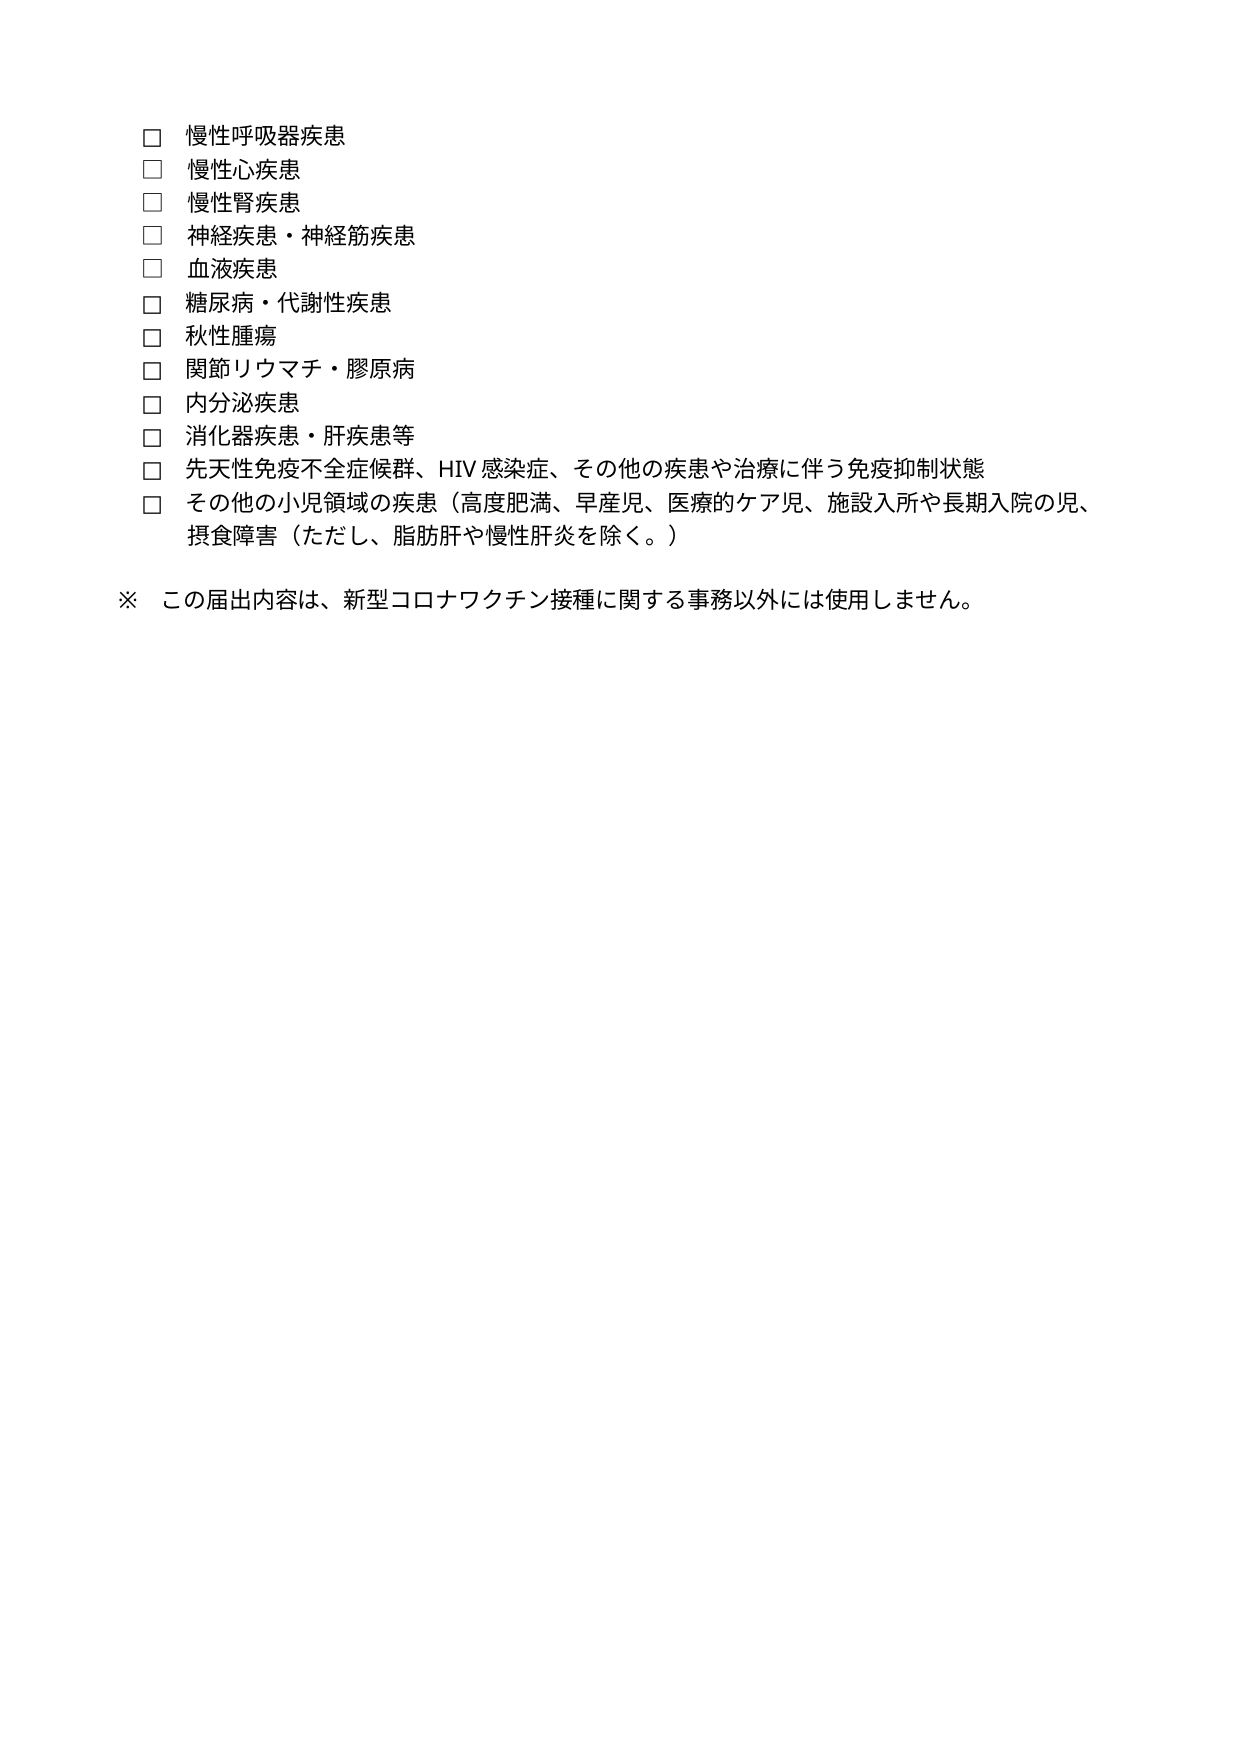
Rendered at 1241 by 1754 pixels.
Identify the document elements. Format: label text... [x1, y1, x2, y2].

text □ 消化器疾患・肝疾患等 [118, 418, 1122, 451]
text □ 関節リウマチ・膠原病 [118, 351, 1122, 384]
text □ 先天性免疫不全症候群、HIV感染症、その他の疾患や治療に伴う免疫抑制状態 [118, 451, 1122, 484]
text □ その他の小児領域の疾患（高度肥満、早産児、医療的ケア児、施設入所や長期入院の児、 [118, 484, 1122, 518]
text 摂食障害（ただし、脂肪肝や慢性肝炎を除く。） [118, 518, 1122, 551]
text □ 糖尿病・代謝性疾患 [118, 284, 1122, 318]
text □ 慢性腎疾患 [118, 185, 1122, 218]
text □ 慢性呼吸器疾患 [118, 118, 1122, 151]
text ※ この届出内容は、新型コロナワクチン接種に関する事務以外には使用しません。 [118, 582, 1122, 616]
text □ 神経疾患・神経筋疾患 [118, 218, 1122, 251]
text □ 秋性腫瘍 [118, 318, 1122, 351]
text □ 血液疾患 [118, 251, 1122, 284]
text □ 慢性心疾患 [118, 151, 1122, 185]
text □ 内分泌疾患 [118, 384, 1122, 418]
